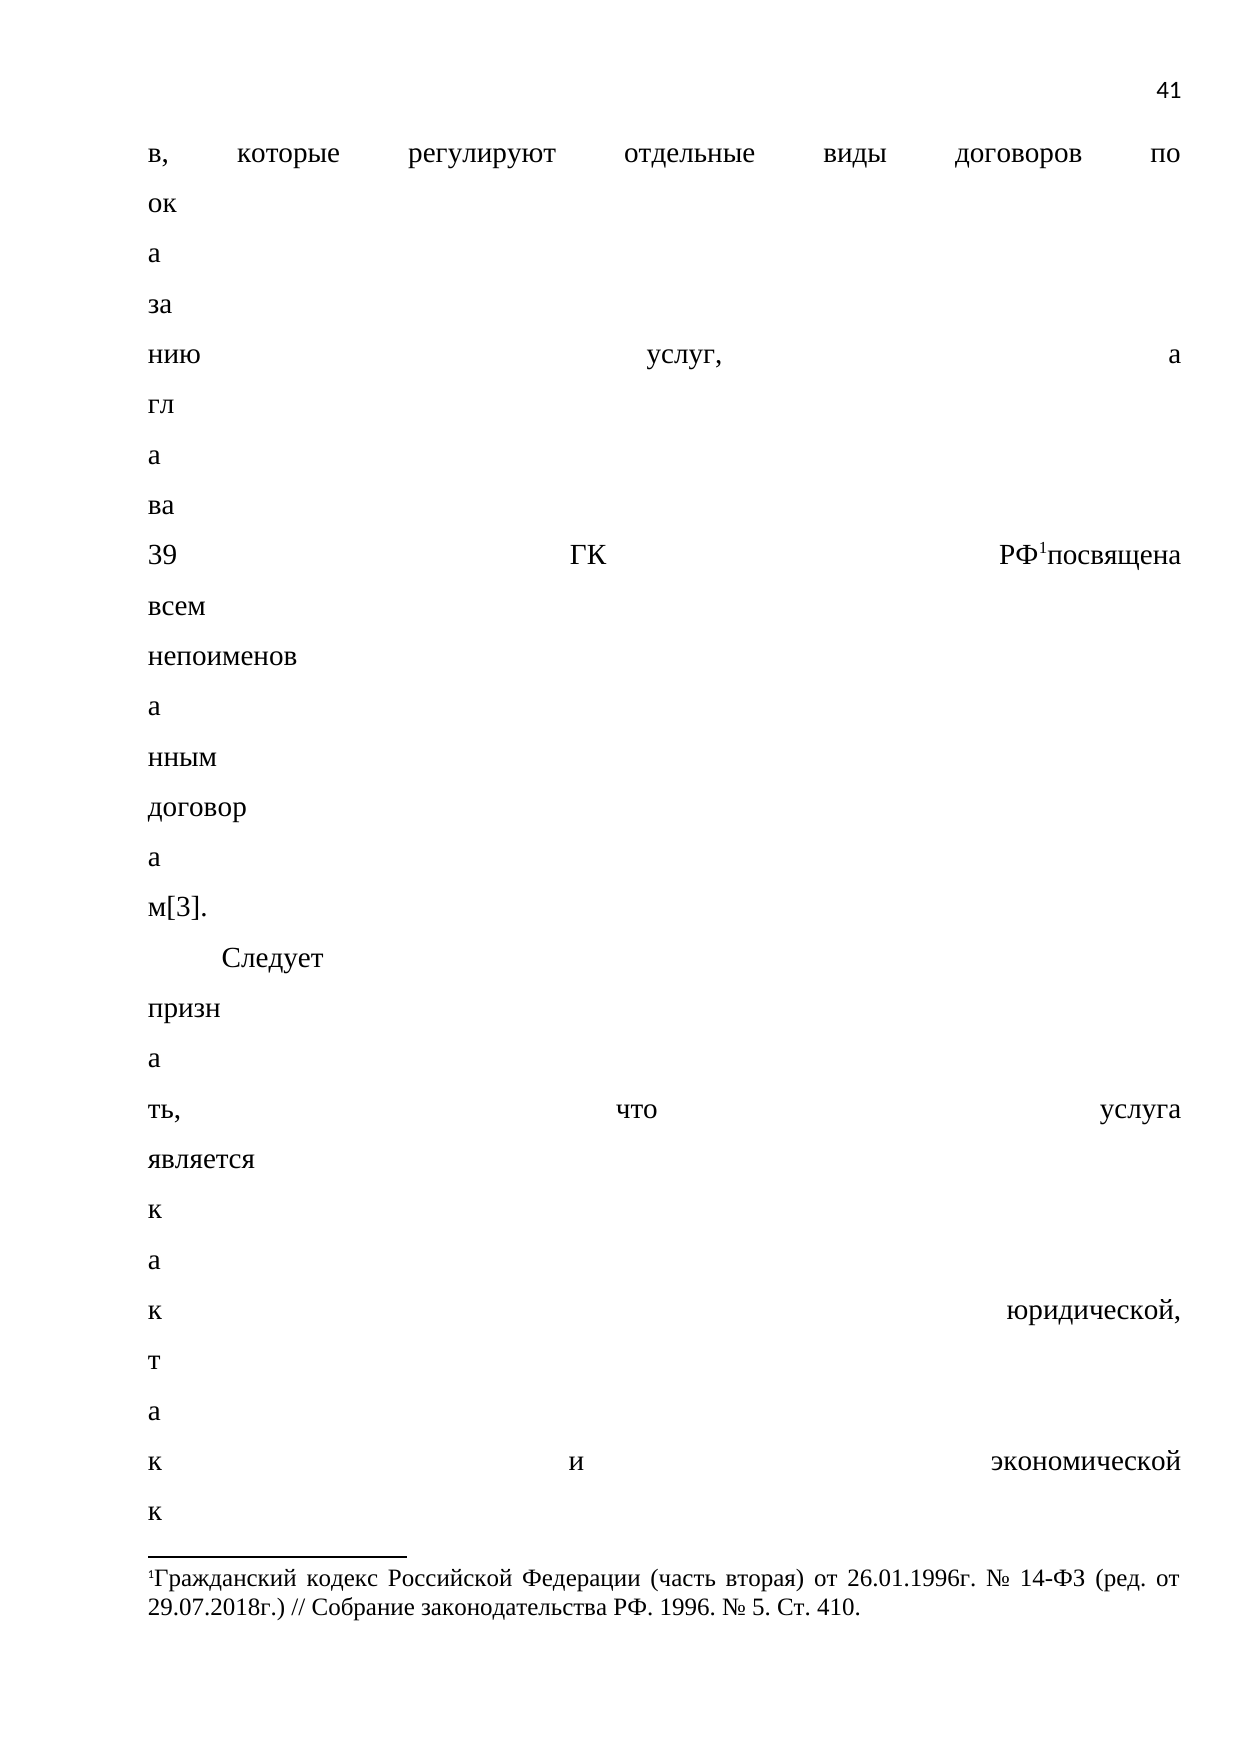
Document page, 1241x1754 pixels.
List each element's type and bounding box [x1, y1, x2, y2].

text [148, 135, 1181, 923]
text [148, 940, 1181, 1527]
